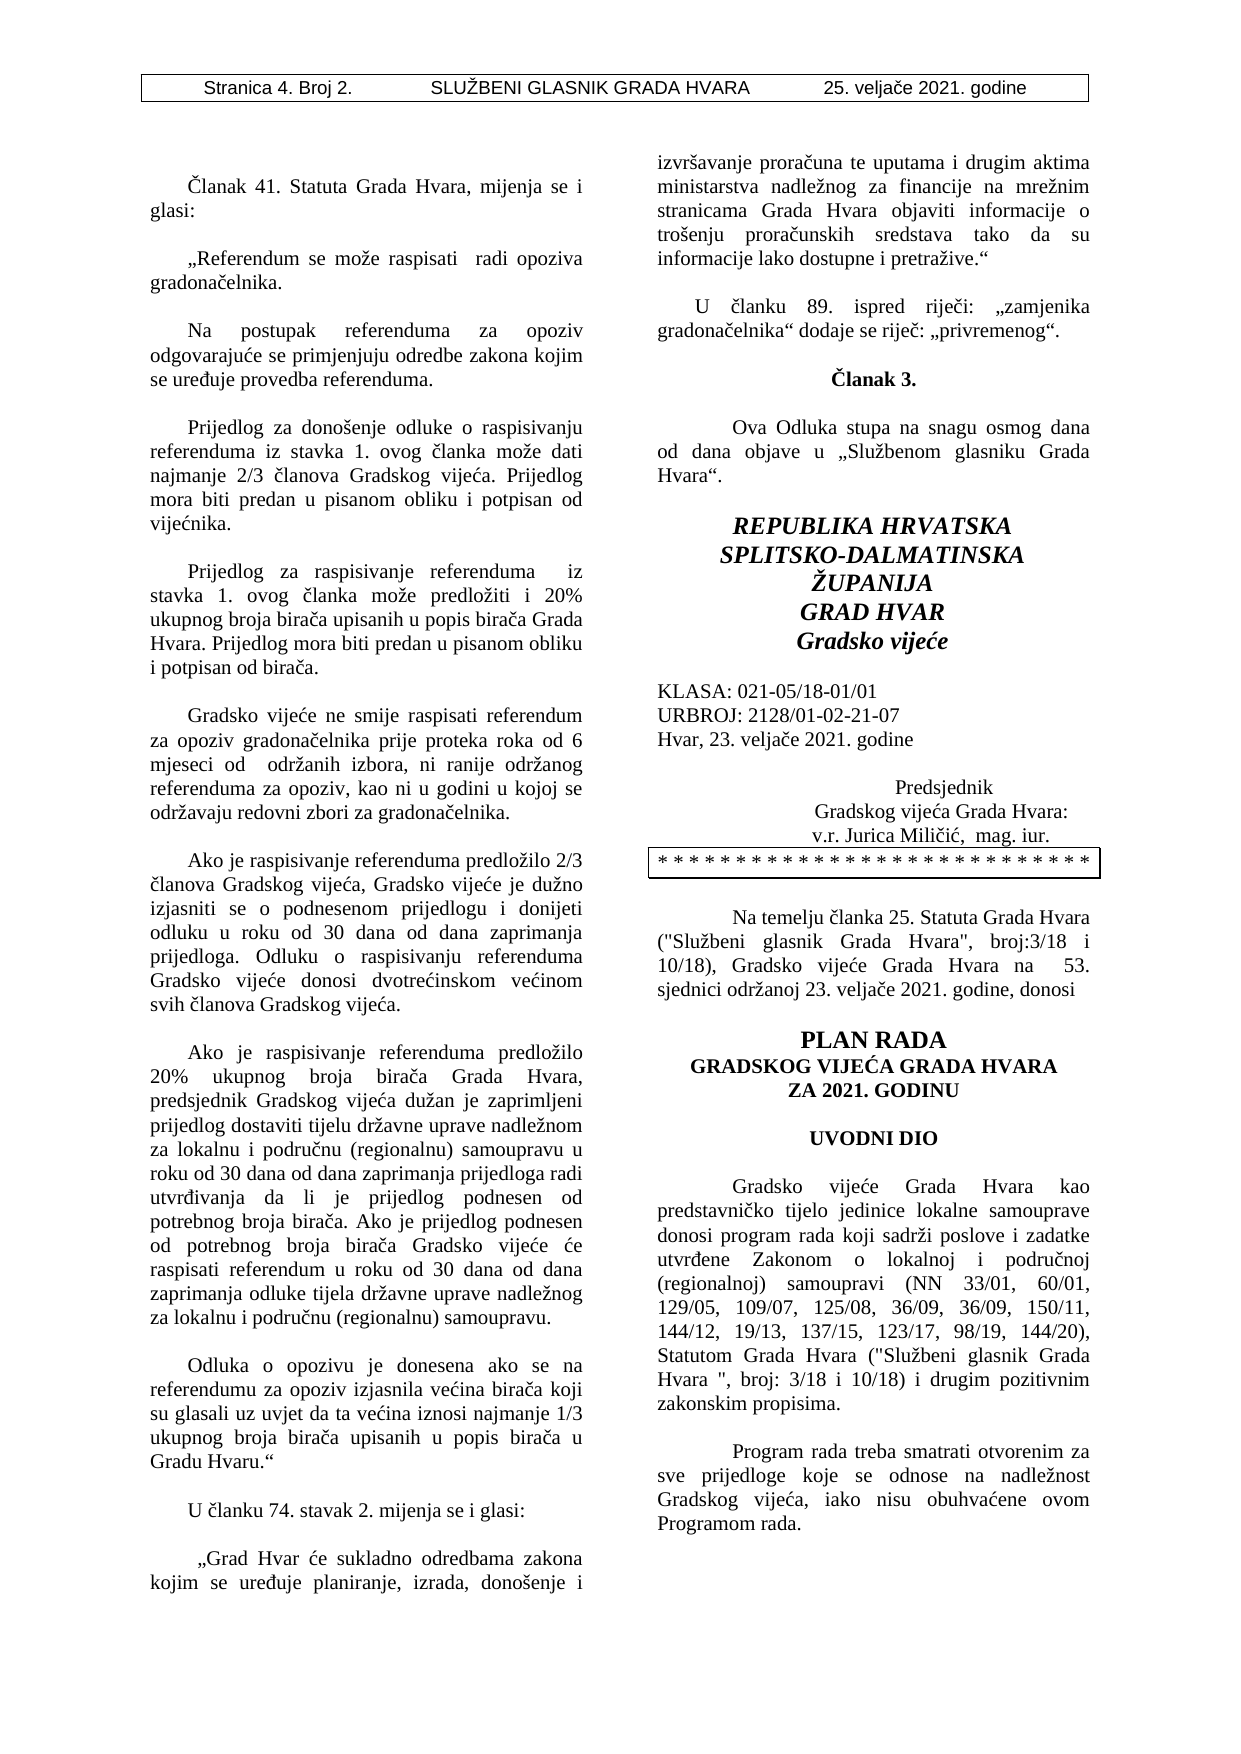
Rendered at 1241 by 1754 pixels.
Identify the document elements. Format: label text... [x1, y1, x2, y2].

text URBROJ: 2128/01-02-21-07 [657, 703, 1090, 727]
text v.r. Jurica Miličić, mag. iur. [657, 823, 1090, 847]
text „Grad Hvar će sukladno odredbama zakona kojim se uređuje planiranje, izrada, donošenje i izvršavanje proračuna te uputama i drugim aktima ministarstva nadležnog za financije na mrežnim stranicama Grada Hvara objaviti informacije o trošenju proračunskih sredstava tako da su informacije lako dostupne i pretražive.“ [150, 1546, 583, 1594]
text „Referendum se može raspisati radi opoziva gradonačelnika. [150, 246, 583, 294]
text Članak 41. Statuta Grada Hvara, mijenja se i glasi: [150, 174, 583, 222]
text UVODNI DIO [657, 1126, 1090, 1150]
text U članku 74. stavak 2. mijenja se i glasi: [150, 1497, 583, 1522]
text „Grad Hvar će sukladno odredbama zakona kojim se uređuje planiranje, izrada, donošenje i izvršavanje proračuna te uputama i drugim aktima ministarstva nadležnog za financije na mrežnim stranicama Grada Hvara objaviti informacije o trošenju proračunskih sredstava tako da su informacije lako dostupne i pretražive.“ [657, 150, 1090, 270]
text Ako je raspisivanje referenduma predložilo 2/3 članova Gradskog vijeća, Gradsko vijeće je dužno izjasniti se o podnesenom prijedlogu i donijeti odluku u roku od 30 dana od dana zaprimanja prijedloga. Odluku o raspisivanju referenduma Gradsko vijeće donosi dvotrećinskom većinom svih članova Gradskog vijeća. [150, 848, 583, 1016]
text Na postupak referenduma za opoziv odgovarajuće se primjenjuju odredbe zakona kojim se uređuje provedba referenduma. [150, 318, 583, 391]
text Gradsko vijeće Grada Hvara kao predstavničko tijelo jedinice lokalne samouprave donosi program rada koji sadrži poslove i zadatke utvrđene Zakonom o lokalnoj i područnoj (regionalnoj) samoupravi (NN 33/01, 60/01, 129/05, 109/07, 125/08, 36/09, 36/09, 150/11, 144/12, 19/13, 137/15, 123/17, 98/19, 144/20), Statutom Grada Hvara ("Službeni glasnik Grada Hvara ", broj: 3/18 i 10/18) i drugim pozitivnim zakonskim propisima. [657, 1174, 1090, 1415]
text Gradskog vijeća Grada Hvara: [657, 799, 1090, 823]
text Ako je raspisivanje referenduma predložilo 20% ukupnog broja birača Grada Hvara, predsjednik Gradskog vijeća dužan je zaprimljeni prijedlog dostaviti tijelu državne uprave nadležnom za lokalnu i područnu (regionalnu) samoupravu u roku od 30 dana od dana zaprimanja prijedloga radi utvrđivanja da li je prijedlog podnesen od potrebnog broja birača. Ako je prijedlog podnesen od potrebnog broja birača Gradsko vijeće će raspisati referendum u roku od 30 dana od dana zaprimanja odluke tijela državne uprave nadležnog za lokalnu i područnu (regionalnu) samoupravu. [150, 1040, 583, 1329]
text Gradsko vijeće [657, 626, 1090, 655]
text Gradsko vijeće ne smije raspisati referendum za opoziv gradonačelnika prije proteka roka od 6 mjeseci od održanih izbora, ni ranije održanog referenduma za opoziv, kao ni u godini u kojoj se održavaju redovni zbori za gradonačelnika. [150, 703, 583, 824]
text GRAD HVAR [657, 597, 1090, 626]
text PLAN RADA [657, 1025, 1090, 1054]
text REPUBLIKA HRVATSKA [657, 511, 1090, 540]
text Na temelju članka 25. Statuta Grada Hvara ("Službeni glasnik Grada Hvara", broj:3/18 i 10/18), Gradsko vijeće Grada Hvara na 53. sjednici održanoj 23. veljače 2021. godine, donosi [657, 905, 1090, 1001]
text Prijedlog za raspisivanje referenduma iz stavka 1. ovog članka može predložiti i 20% ukupnog broja birača upisanih u popis birača Grada Hvara. Prijedlog mora biti predan u pisanom obliku i potpisan od birača. [150, 559, 583, 679]
text GRADSKOG VIJEĆA GRADA HVARA [657, 1054, 1090, 1078]
text Program rada treba smatrati otvorenim za sve prijedloge koje se odnose na nadležnost Gradskog vijeća, iako nisu obuhvaćene ovom Programom rada. [657, 1439, 1090, 1535]
text Ova Odluka stupa na snagu osmog dana od dana objave u „Službenom glasniku Grada Hvara“. [657, 415, 1090, 487]
text SPLITSKO-DALMATINSKA ŽUPANIJA [657, 540, 1090, 597]
text Prijedlog za donošenje odluke o raspisivanju referenduma iz stavka 1. ovog članka može dati najmanje 2/3 članova Gradskog vijeća. Prijedlog mora biti predan u pisanom obliku i potpisan od vijećnika. [150, 415, 583, 535]
text Odluka o opozivu je donesena ako se na referendumu za opoziv izjasnila većina birača koji su glasali uz uvjet da ta većina iznosi najmanje 1/3 ukupnog broja birača upisanih u popis birača u Gradu Hvaru.“ [150, 1353, 583, 1473]
text Predsjednik [657, 775, 1090, 799]
text * * * * * * * * * * * * * * * * * * * * * * * * * * * * [649, 848, 1099, 877]
text Hvar, 23. veljače 2021. godine [657, 727, 1090, 751]
text KLASA: 021-05/18-01/01 [657, 679, 1090, 703]
text U članku 89. ispred riječi: „zamjenika gradonačelnika“ dodaje se riječ: „privremenog“. [657, 294, 1090, 342]
text Članak 3. [657, 367, 1090, 391]
text ZA 2021. GODINU [657, 1078, 1090, 1102]
